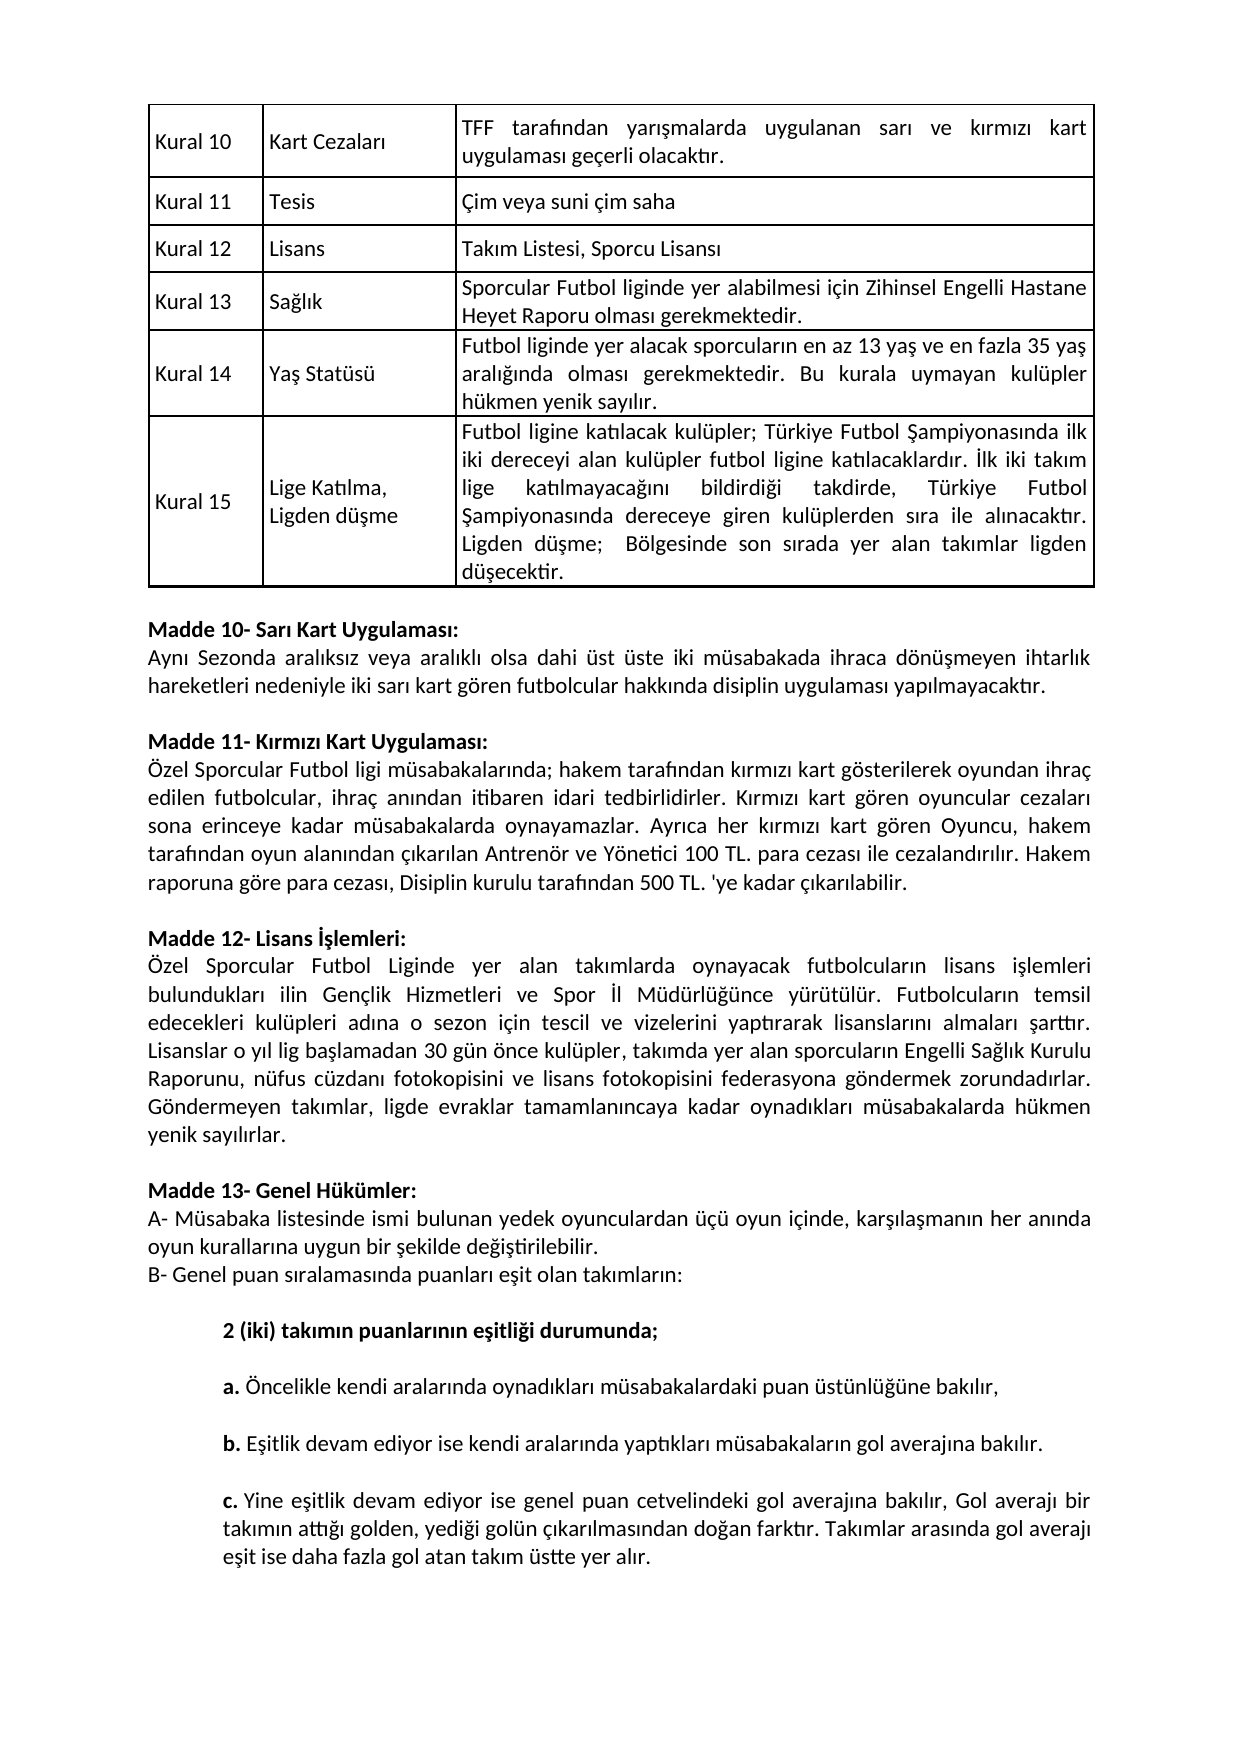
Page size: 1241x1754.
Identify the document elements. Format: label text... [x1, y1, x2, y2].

list c. Yine eşitlik devam ediyor ise genel puan cetvelindeki gol averajına bakılır, Gol averajı bir takımın attığı golden, yediği golün çıkarılmasından doğan farktır. Takımlar arasında gol averajı eşit ise daha fazla gol atan takım üstte yer alır. [223, 1486, 1093, 1570]
table_cell Lisans [264, 226, 455, 271]
text Özel Sporcular Futbol ligi müsabakalarında; hakem tarafından kırmızı kart gösterilerek oyundan ihraç edilen futbolcular, ihraç anından itibaren idari tedbirlidirler. Kırmızı kart gören oyuncular cezaları sona erinceye kadar müsabakalarda oynayamazlar. Ayrıca her kırmızı kart gören Oyuncu, hakem tarafından oyun alanından çıkarılan Antrenör ve Yönetici 100 TL. para cezası ile cezalandırılır. Hakem raporuna göre para cezası, Disiplin kurulu tarafından 500 TL. 'ye kadar çıkarılabilir. [148, 756, 1093, 896]
text A- Müsabaka listesinde ismi bulunan yedek oyunculardan üçü oyun içinde, karşılaşmanın her anında oyun kurallarına uygun bir şekilde değiştirilebilir. [148, 1204, 1093, 1260]
list b. Eşitlik devam ediyor ise kendi aralarında yaptıkları müsabakaların gol averajına bakılır. [223, 1429, 1093, 1457]
list a. Öncelikle kendi aralarında oynadıkları müsabakalardaki puan üstünlüğüne bakılır, [223, 1372, 1093, 1400]
table_cell Lige Katılma, Ligden düşme [264, 417, 455, 585]
text B- Genel puan sıralamasında puanları eşit olan takımların: [148, 1260, 1093, 1288]
table_cell Kart Cezaları [264, 105, 455, 176]
table_cell Çim veya suni çim saha [457, 178, 1093, 223]
table_cell Futbol liginde yer alacak sporcuların en az 13 yaş ve en fazla 35 yaş aralığında olması gerekmektedir. Bu kurala uymayan kulüpler hükmen yenik sayılır. [457, 331, 1093, 415]
table_cell Kural 10 [150, 105, 262, 176]
table_cell Tesis [264, 178, 455, 223]
text Madde 12- Lisans İşlemleri: [148, 924, 1093, 952]
text Aynı Sezonda aralıksız veya aralıklı olsa dahi üst üste iki müsabakada ihraca dönüşmeyen ihtarlık hareketleri nedeniyle iki sarı kart gören futbolcular hakkında disiplin uygulaması yapılmayacaktır. [148, 643, 1093, 699]
table_cell Sporcular Futbol liginde yer alabilmesi için Zihinsel Engelli Hastane Heyet Raporu olması gerekmektedir. [457, 273, 1093, 329]
table_cell Kural 11 [150, 178, 262, 223]
table_cell Kural 14 [150, 331, 262, 415]
table_cell Sağlık [264, 273, 455, 329]
table_cell Futbol ligine katılacak kulüpler; Türkiye Futbol Şampiyonasında ilk iki dereceyi alan kulüpler futbol ligine katılacaklardır. İlk iki takım lige katılmayacağını bildirdiği takdirde, Türkiye Futbol Şampiyonasında dereceye giren kulüplerden sıra ile alınacaktır. Ligden düşme; Bölgesinde son sırada yer alan takımlar ligden düşecektir. [457, 417, 1093, 585]
table_cell TFF tarafından yarışmalarda uygulanan sarı ve kırmızı kart uygulaması geçerli olacaktır. [457, 105, 1093, 176]
list 2 (iki) takımın puanlarının eşitliği durumunda; [223, 1316, 1093, 1344]
text Madde 11- Kırmızı Kart Uygulaması: [148, 727, 1093, 756]
table_cell Kural 15 [150, 417, 262, 585]
table_cell Takım Listesi, Sporcu Lisansı [457, 226, 1093, 271]
text Özel Sporcular Futbol Liginde yer alan takımlarda oynayacak futbolcuların lisans işlemleri bulundukları ilin Gençlik Hizmetleri ve Spor İl Müdürlüğünce yürütülür. Futbolcuların temsil edecekleri kulüpleri adına o sezon için tescil ve vizelerini yaptırarak lisanslarını almaları şarttır. Lisanslar o yıl lig başlamadan 30 gün önce kulüpler, takımda yer alan sporcuların Engelli Sağlık Kurulu Raporunu, nüfus cüzdanı fotokopisini ve lisans fotokopisini federasyona göndermek zorundadırlar. Göndermeyen takımlar, ligde evraklar tamamlanıncaya kadar oynadıkları müsabakalarda hükmen yenik sayılırlar. [148, 952, 1093, 1148]
table_cell Kural 12 [150, 226, 262, 271]
table_cell Yaş Statüsü [264, 331, 455, 415]
text Madde 10- Sarı Kart Uygulaması: [148, 615, 1093, 643]
table_cell Kural 13 [150, 273, 262, 329]
text Madde 13- Genel Hükümler: [148, 1176, 1093, 1204]
